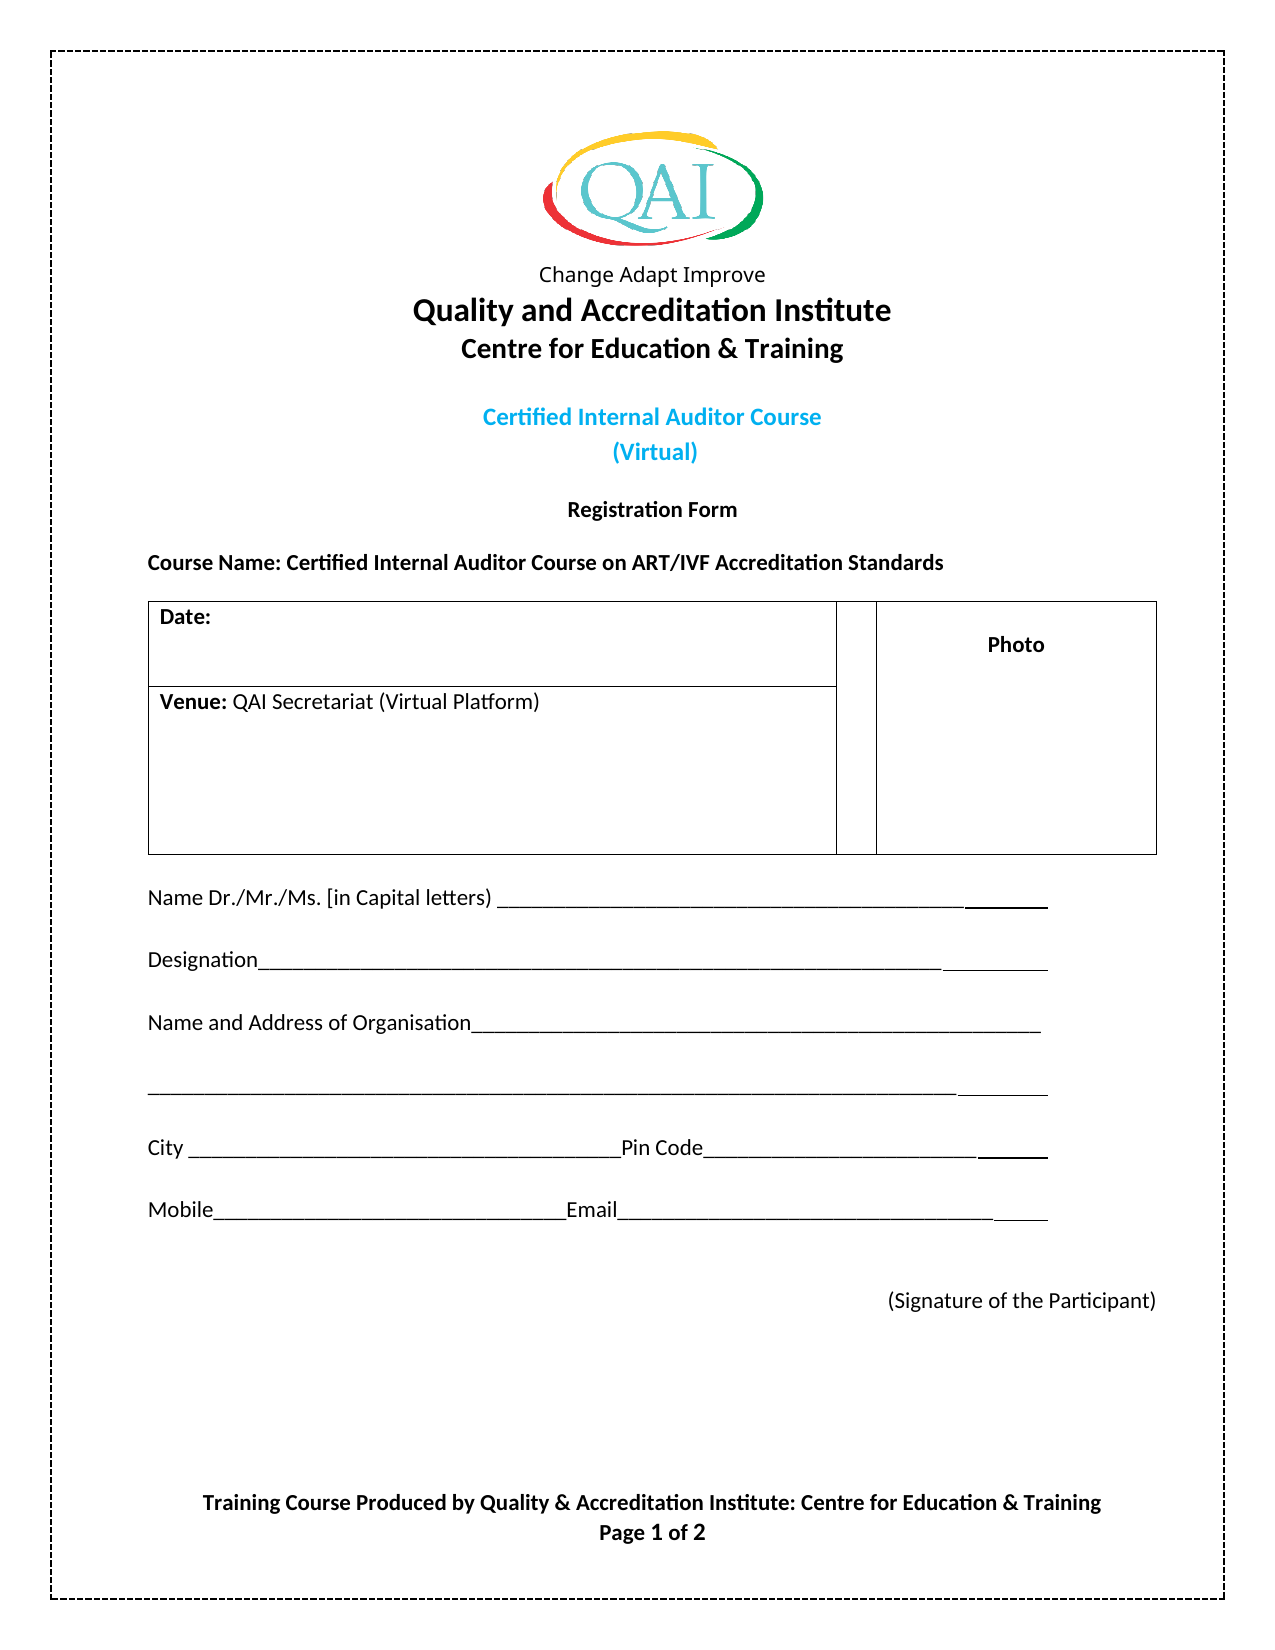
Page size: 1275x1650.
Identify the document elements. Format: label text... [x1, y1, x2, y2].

text Certified Internal Auditor Course [148, 401, 1157, 432]
text Change Adapt Improve [148, 261, 1157, 289]
text Course Name: Certified Internal Auditor Course on ART/IVF Accreditation Standards [148, 548, 1157, 576]
text (Signature of the Participant) [148, 1286, 1157, 1314]
text Name and Address of Organisation__________________________________________________ [148, 973, 1157, 1036]
text Quality and Accreditation Institute [148, 289, 1157, 330]
table_header Photo [877, 602, 1156, 854]
text (Virtual) [148, 436, 1157, 467]
table_cell Venue: QAI Secretariat (Virtual Platform) [149, 687, 836, 854]
text Centre for Education & Training [148, 330, 1157, 365]
text Registration Form [148, 495, 1157, 523]
table_header [837, 602, 876, 854]
picture [521, 118, 783, 261]
text Name Dr./Mr./Ms. [in Capital letters) _________________________________________ [148, 883, 1157, 911]
table_header Date: [149, 602, 836, 686]
text Mobile_______________________________Email_________________________________ [148, 1161, 1157, 1223]
text Designation____________________________________________________________ [148, 911, 1157, 973]
text _______________________________________________________________________ [148, 1036, 1157, 1098]
text City ______________________________________Pin Code________________________ [148, 1098, 1157, 1161]
